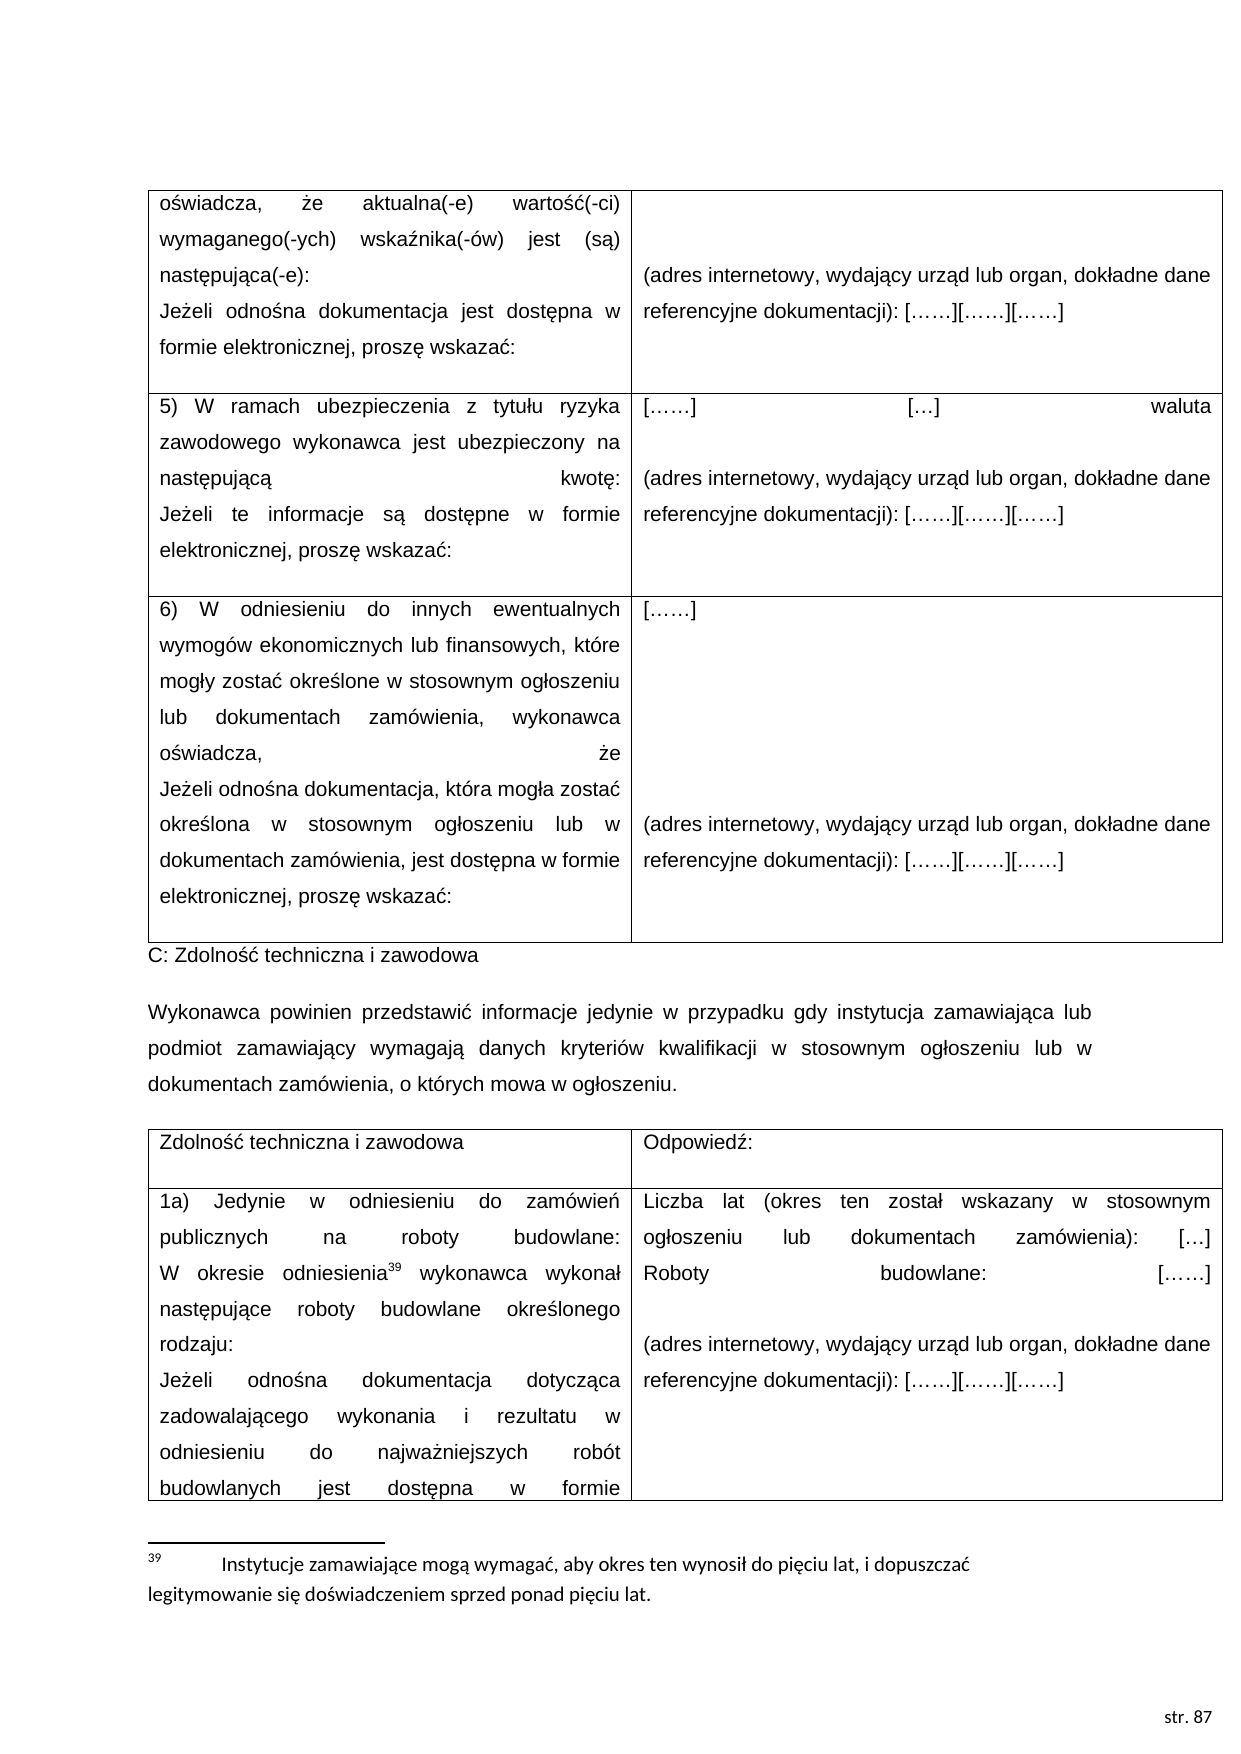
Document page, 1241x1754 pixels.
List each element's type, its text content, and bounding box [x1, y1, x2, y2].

table_cell 5) W ramach ubezpieczenia z tytułu ryzyka zawodowego wykonawca jest ubezpieczony na następującą kwotę: Jeżeli te informacje są dostępne w formie elektronicznej, proszę wskazać: [149, 394, 631, 596]
text Wykonawca powinien przedstawić informacje jedynie w przypadku gdy instytucja zamawiająca lub podmiot zamawiający wymagają danych kryteriów kwalifikacji w stosownym ogłoszeniu lub w dokumentach zamówienia, o których mowa w ogłoszeniu. [148, 1000, 1093, 1096]
table_cell 6) W odniesieniu do innych ewentualnych wymogów ekonomicznych lub finansowych, które mogły zostać określone w stosownym ogłoszeniu lub dokumentach zamówienia, wykonawca oświadcza, że Jeżeli odnośna dokumentacja, która mogła zostać określona w stosownym ogłoszeniu lub w dokumentach zamówienia, jest dostępna w formie elektronicznej, proszę wskazać: [149, 597, 631, 942]
table_cell [……] […] waluta (adres internetowy, wydający urząd lub organ, dokładne dane referencyjne dokumentacji): [……][……][……] [632, 394, 1222, 596]
table_header Zdolność techniczna i zawodowa [149, 1130, 631, 1187]
table_header Odpowiedź: [632, 1130, 1222, 1187]
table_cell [632, 1189, 1222, 1500]
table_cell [149, 1189, 631, 1500]
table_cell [632, 191, 1222, 393]
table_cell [149, 191, 631, 393]
text C: Zdolność techniczna i zawodowa [148, 943, 1093, 967]
table_cell [……] (adres internetowy, wydający urząd lub organ, dokładne dane referencyjne dokumentacji): [……][……][……] [632, 597, 1222, 942]
